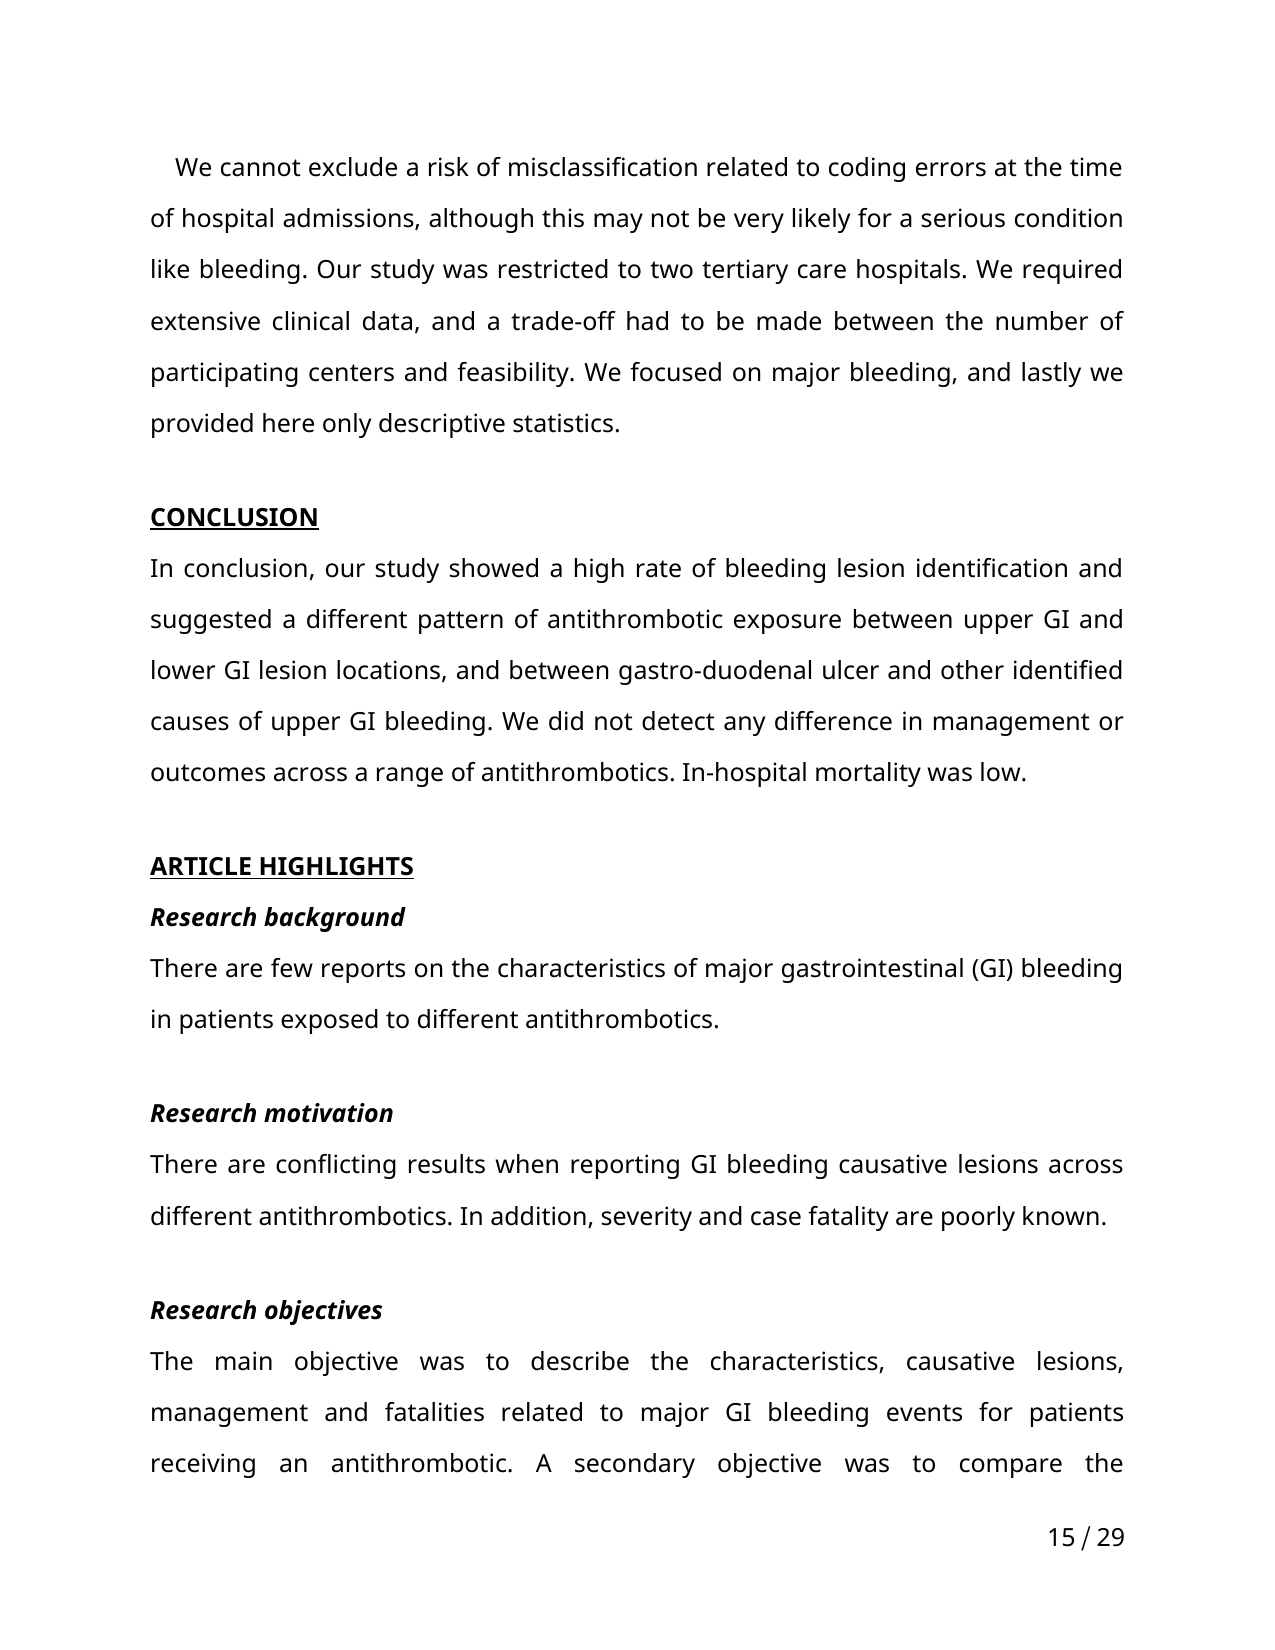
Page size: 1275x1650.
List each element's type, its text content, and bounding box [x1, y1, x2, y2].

text Research motivation [150, 1096, 1125, 1130]
text We cannot exclude a risk of misclassification related to coding errors at the time of hospital admissions, although this may not be very likely for a serious condition like bleeding. Our study was restricted to two tertiary care hospitals. We required extensive clinical data, and a trade-off had to be made between the number of participating centers and feasibility. We focused on major bleeding, and lastly we provided here only descriptive statistics. [150, 150, 1125, 439]
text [150, 1343, 1125, 1479]
text Research objectives [150, 1292, 1125, 1326]
text Research background [150, 900, 1125, 934]
text There are conflicting results when reporting GI bleeding causative lesions across different antithrombotics. In addition, severity and case fatality are poorly known. [150, 1147, 1125, 1232]
text ARTICLE HIGHLIGHTS [150, 849, 1125, 883]
text CONCLUSION [150, 499, 1125, 533]
text In conclusion, our study showed a high rate of bleeding lesion identification and suggested a different pattern of antithrombotic exposure between upper GI and lower GI lesion locations, and between gastro-duodenal ulcer and other identified causes of upper GI bleeding. We did not detect any difference in management or outcomes across a range of antithrombotics. In-hospital mortality was low. [150, 550, 1125, 789]
text There are few reports on the characteristics of major gastrointestinal (GI) bleeding in patients exposed to different antithrombotics. [150, 951, 1125, 1036]
